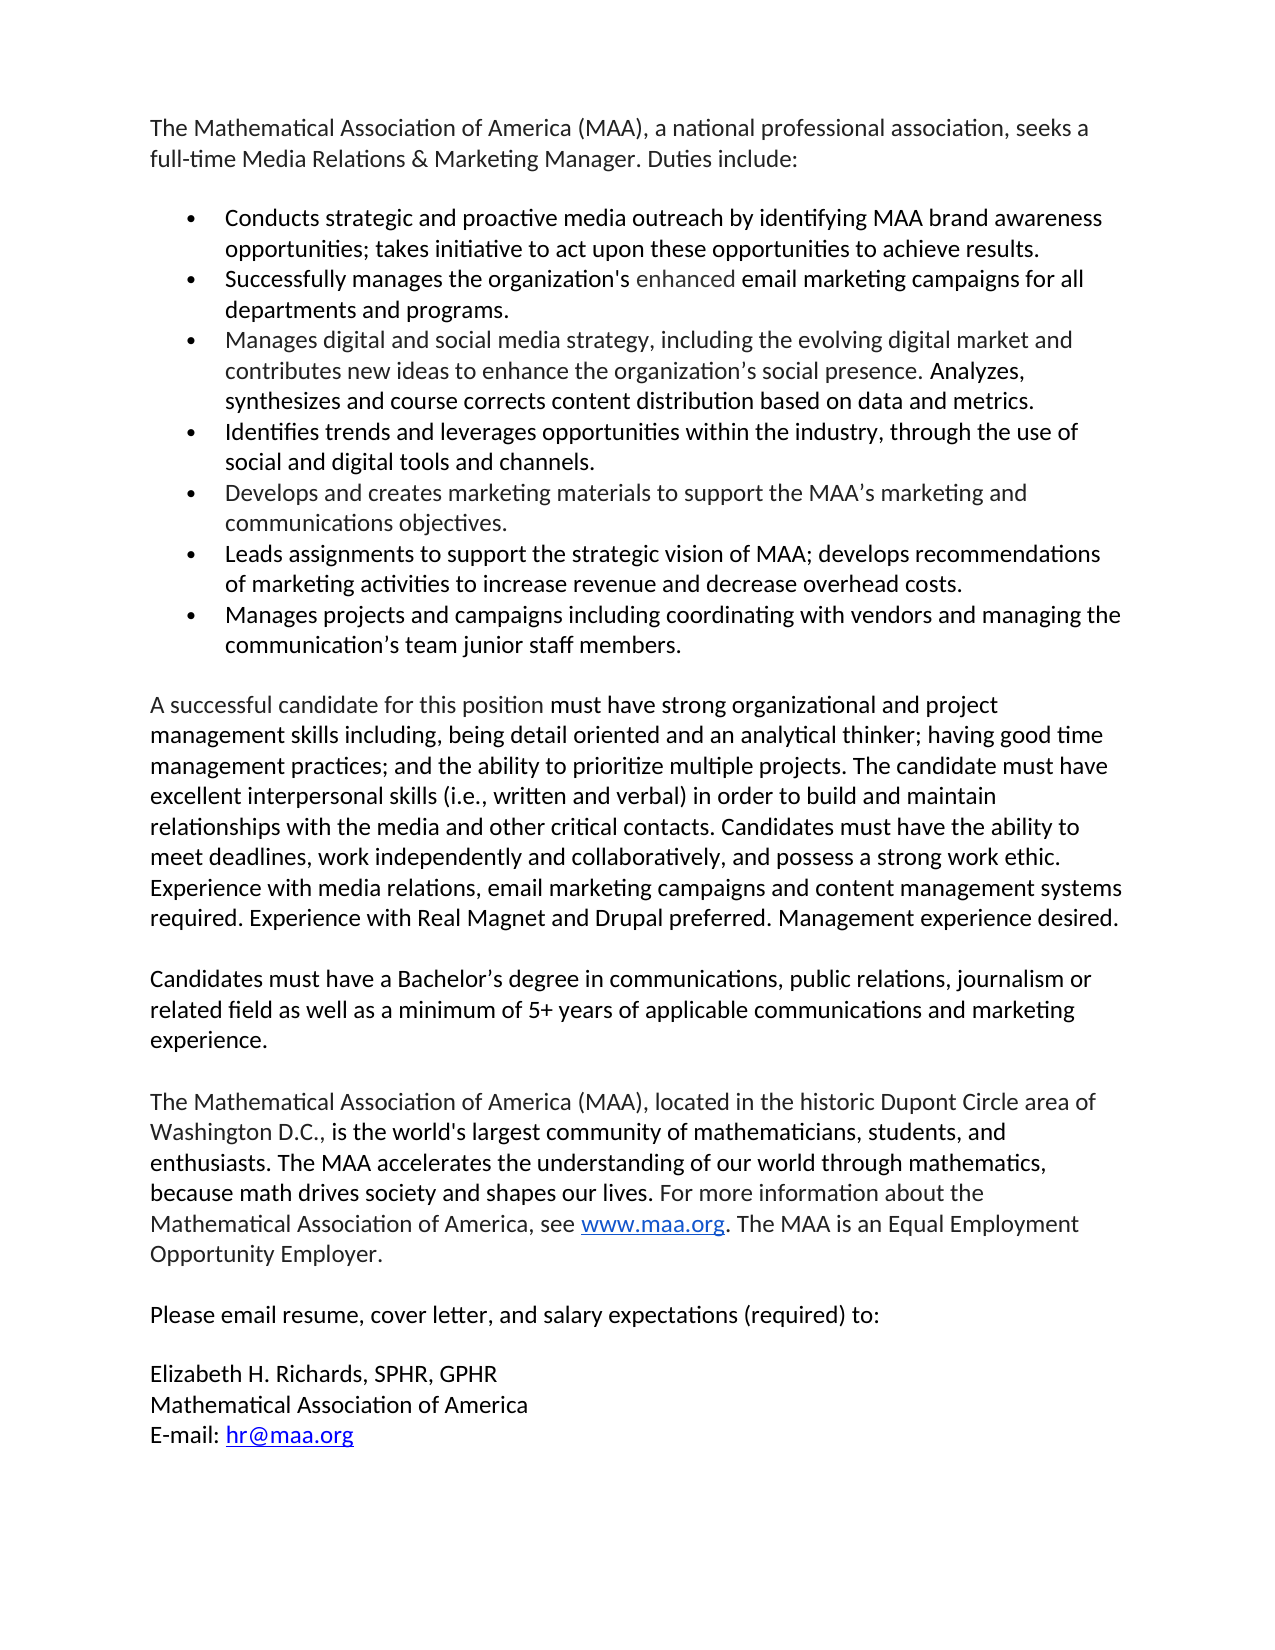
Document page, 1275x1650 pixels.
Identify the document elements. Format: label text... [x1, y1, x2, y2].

list Leads assignments to support the strategic vision of MAA; develops recommendations of marketing activities to increase revenue and decrease overhead costs. [187, 538, 1125, 599]
list Conducts strategic and proactive media outreach by identifying MAA brand awareness opportunities; takes initiative to act upon these opportunities to achieve results. [187, 202, 1125, 263]
list Develops and creates marketing materials to support the MAA’s marketing and communications objectives. [187, 477, 1125, 538]
text Candidates must have a Bachelor’s degree in communications, public relations, journalism or related field as well as a minimum of 5+ years of applicable communications and marketing experience. [150, 963, 1125, 1055]
text Elizabeth H. Richards, SPHR, GPHR [150, 1358, 1125, 1389]
list Successfully manages the organization's enhanced email marketing campaigns for all departments and programs. [187, 263, 1125, 324]
text The Mathematical Association of America (MAA), located in the historic Dupont Circle area of Washington D.C., is the world's largest community of mathematicians, students, and enthusiasts. The MAA accelerates the understanding of our world through mathematics, because math drives society and shapes our lives. For more information about the Mathematical Association of America, see www.maa.org. The MAA is an Equal Employment Opportunity Employer. [150, 1086, 1125, 1269]
list Manages projects and campaigns including coordinating with vendors and managing the communication’s team junior staff members. [187, 599, 1125, 660]
text Mathematical Association of America [150, 1389, 1125, 1419]
list Manages digital and social media strategy, including the evolving digital market and contributes new ideas to enhance the organization’s social presence. Analyzes, synthesizes and course corrects content distribution based on data and metrics. [187, 324, 1125, 416]
text A successful candidate for this position must have strong organizational and project management skills including, being detail oriented and an analytical thinker; having good time management practices; and the ability to prioritize multiple projects. The candidate must have excellent interpersonal skills (i.e., written and verbal) in order to build and maintain relationships with the media and other critical contacts. Candidates must have the ability to meet deadlines, work independently and collaboratively, and possess a strong work ethic. Experience with media relations, email marketing campaigns and content management systems required. Experience with Real Magnet and Drupal preferred. Management experience desired. [150, 689, 1125, 933]
text The Mathematical Association of America (MAA), a national professional association, seeks a full-time Media Relations & Marketing Manager. Duties include: [150, 112, 1125, 173]
list Identifies trends and leverages opportunities within the industry, through the use of social and digital tools and channels. [187, 416, 1125, 477]
text Please email resume, cover letter, and salary expectations (required) to: [150, 1299, 1125, 1330]
text E-mail: hr@maa.org [150, 1419, 1125, 1450]
